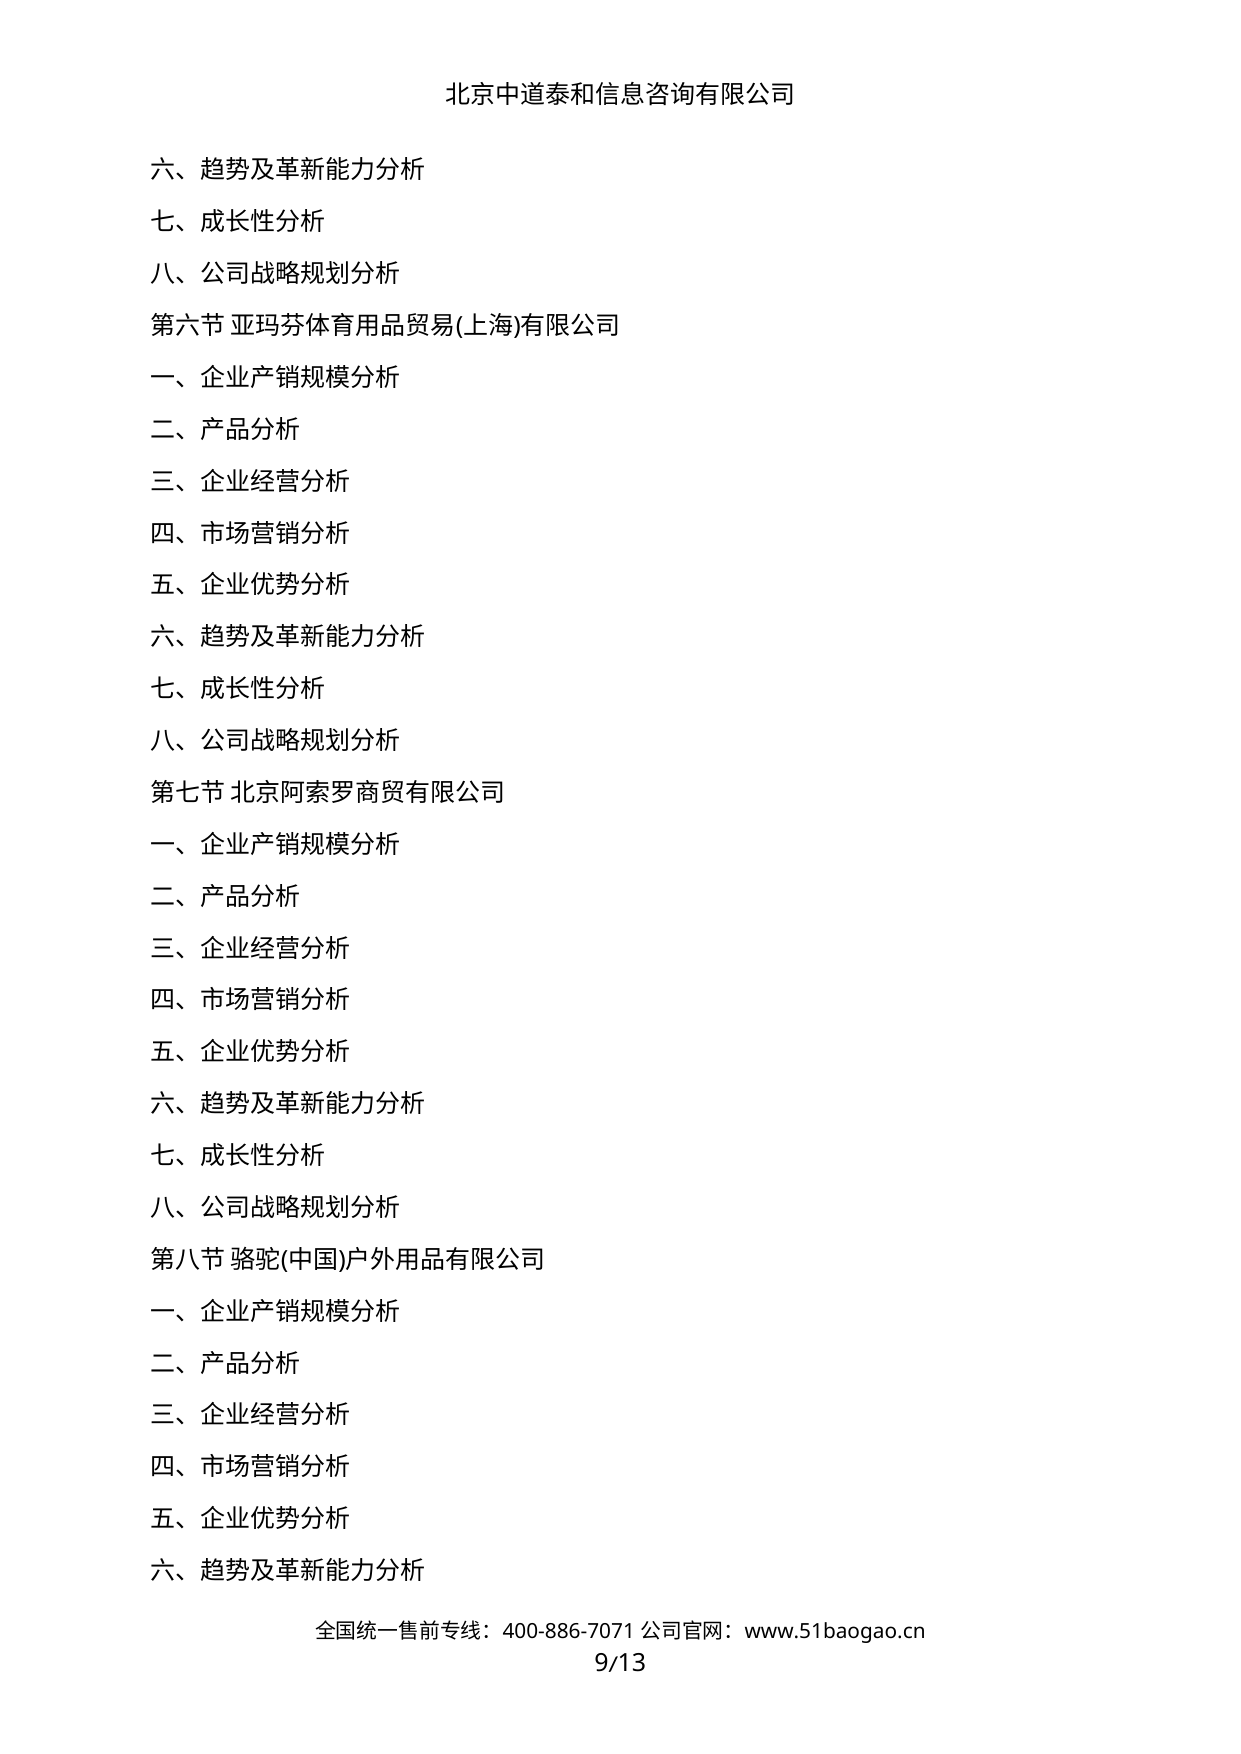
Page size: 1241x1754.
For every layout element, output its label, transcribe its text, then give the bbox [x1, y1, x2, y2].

text 五、企业优势分析 [150, 565, 1090, 601]
text 八、公司战略规划分析 [150, 721, 1090, 757]
text 七、成长性分析 [150, 669, 1090, 705]
text 四、市场营销分析 [150, 1447, 1090, 1483]
text 一、企业产销规模分析 [150, 357, 1090, 394]
text 六、趋势及革新能力分析 [150, 150, 1090, 186]
text 四、市场营销分析 [150, 980, 1090, 1016]
text 第八节 骆驼(中国)户外用品有限公司 [150, 1239, 1090, 1276]
text 第六节 亚玛芬体育用品贸易(上海)有限公司 [150, 306, 1090, 342]
text 二、产品分析 [150, 409, 1090, 446]
text 三、企业经营分析 [150, 461, 1090, 497]
text 一、企业产销规模分析 [150, 824, 1090, 861]
text 二、产品分析 [150, 1343, 1090, 1379]
text 三、企业经营分析 [150, 928, 1090, 964]
text 八、公司战略规划分析 [150, 1187, 1090, 1224]
text 三、企业经营分析 [150, 1395, 1090, 1431]
text 二、产品分析 [150, 876, 1090, 912]
text 四、市场营销分析 [150, 513, 1090, 549]
text 七、成长性分析 [150, 202, 1090, 238]
text 一、企业产销规模分析 [150, 1291, 1090, 1327]
text 八、公司战略规划分析 [150, 254, 1090, 290]
text 五、企业优势分析 [150, 1499, 1090, 1535]
text 六、趋势及革新能力分析 [150, 1551, 1090, 1587]
text 五、企业优势分析 [150, 1032, 1090, 1068]
text 七、成长性分析 [150, 1136, 1090, 1172]
text 六、趋势及革新能力分析 [150, 1084, 1090, 1120]
text 六、趋势及革新能力分析 [150, 617, 1090, 653]
text 第七节 北京阿索罗商贸有限公司 [150, 772, 1090, 809]
